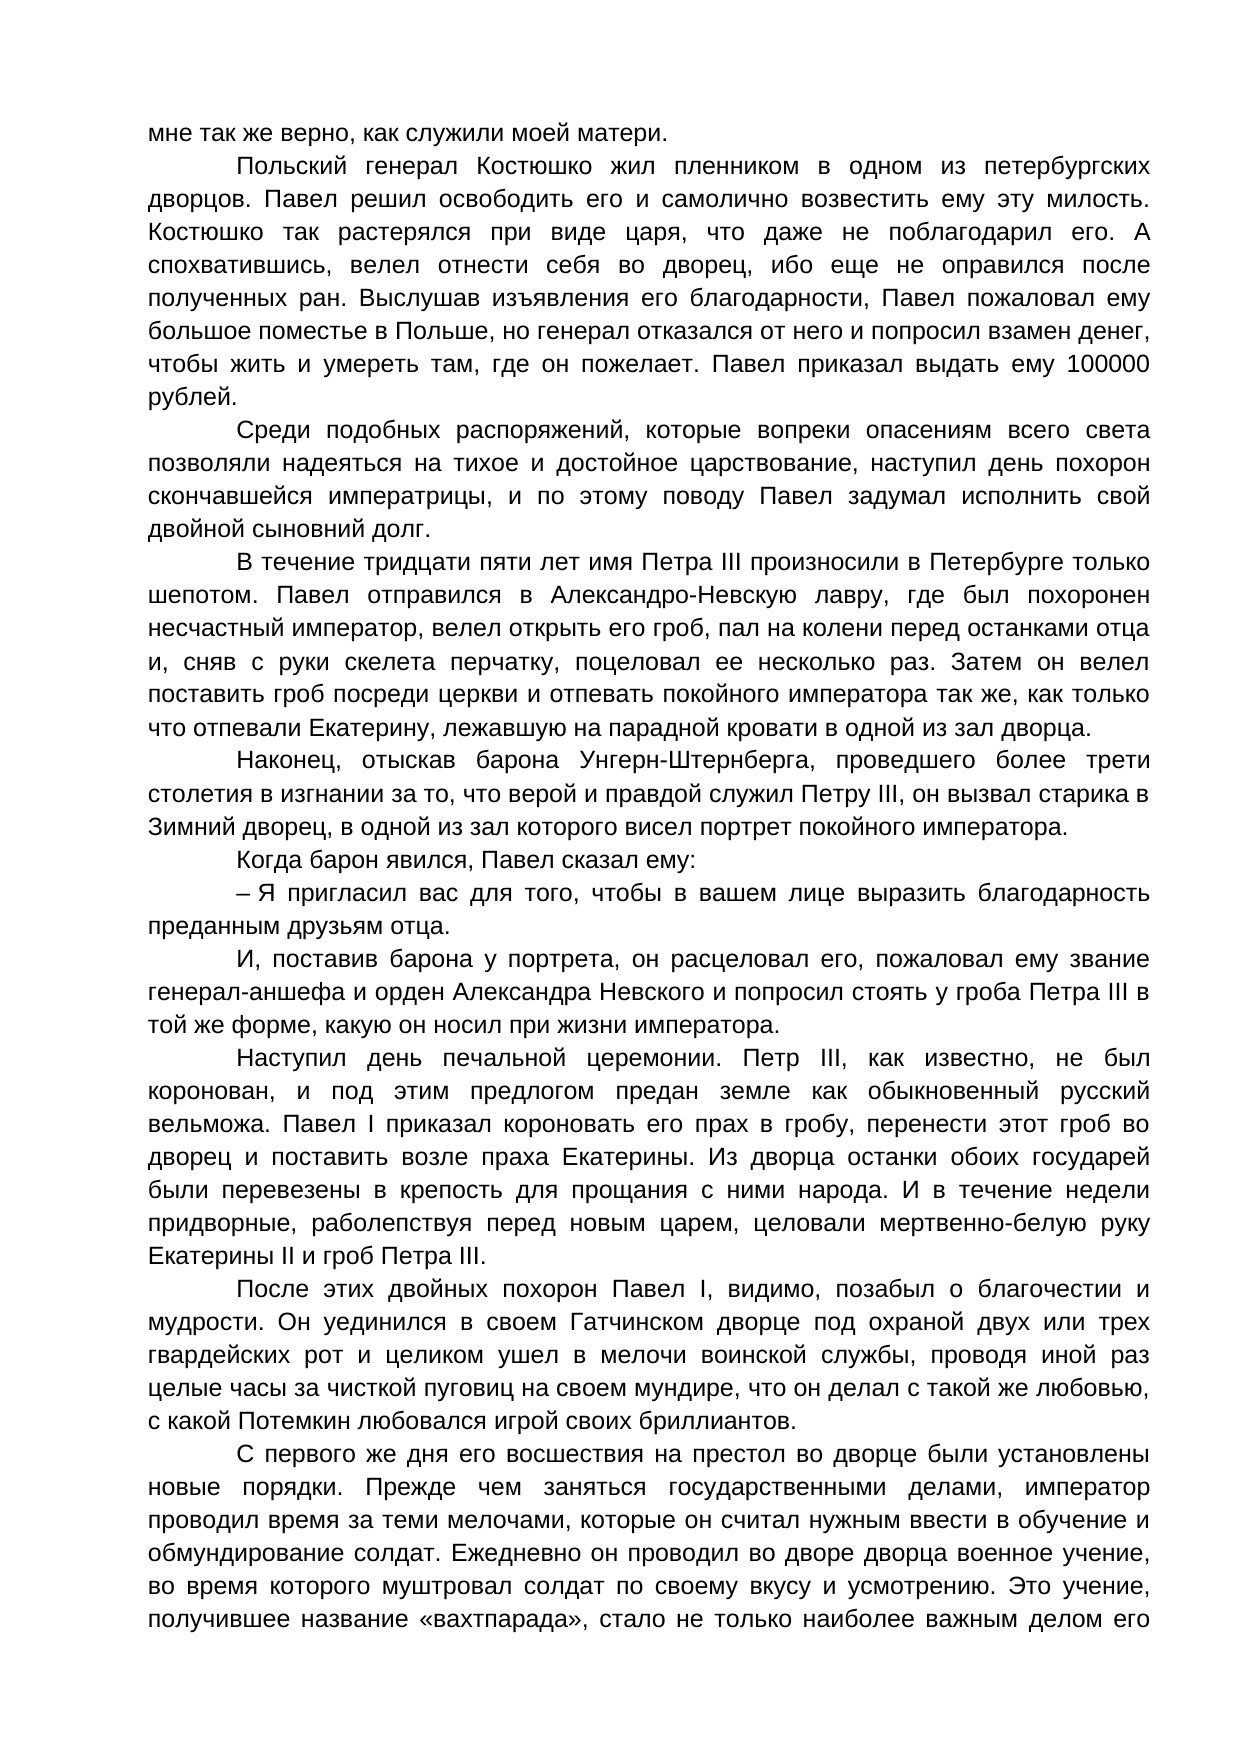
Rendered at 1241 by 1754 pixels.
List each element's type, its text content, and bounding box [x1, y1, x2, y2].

text После этих двойных похорон Павел I, видимо, позабыл о благочестии и мудрости. Он уединился в своем Гатчинском дворце под охраной двух или трех гвардейских рот и целиком ушел в мелочи воинской службы, проводя иной раз целые часы за чисткой пуговиц на своем мундире, что он делал с такой же любовью, с какой Потемкин любовался игрой своих бриллиантов. [148, 1274, 1152, 1435]
text И, поставив барона у портрета, он расцеловал его, пожаловал ему звание генерал-аншефа и орден Александра Невского и попросил стоять у гроба Петра III в той же форме, какую он носил при жизни императора. [148, 944, 1152, 1038]
text Среди подобных распоряжений, которые вопреки опасениям всего света позволяли надеяться на тихое и достойное царствование, наступил день похорон скончавшейся императрицы, и по этому поводу Павел задумал исполнить свой двойной сыновний долг. [148, 415, 1152, 543]
text В течение тридцати пяти лет имя Петра III произносили в Петербурге только шепотом. Павел отправился в Александро-Невскую лавру, где был похоронен несчастный император, велел открыть его гроб, пал на колени перед останками отца и, сняв с руки скелета перчатку, поцеловал ее несколько раз. Затем он велел поставить гроб посреди церкви и отпевать покойного императора так же, как только что отпевали Екатерину, лежавшую на парадной кровати в одной из зал дворца. [148, 547, 1152, 741]
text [148, 118, 1152, 147]
text Наступил день печальной церемонии. Петр III, как известно, не был коронован, и под этим предлогом предан земле как обыкновенный русский вельможа. Павел I приказал короновать его прах в гробу, перенести этот гроб во дворец и поставить возле праха Екатерины. Из дворца останки обоих государей были перевезены в крепость для прощания с ними народа. И в течение недели придворные, раболепствуя перед новым царем, целовали мертвенно-белую руку Екатерины II и гроб Петра III. [148, 1043, 1152, 1269]
text Наконец, отыскав барона Унгерн-Штернберга, проведшего более трети столетия в изгнании за то, что верой и правдой служил Петру III, он вызвал старика в Зимний дворец, в одной из зал которого висел портрет покойного императора. [148, 746, 1152, 840]
text Польский генерал Костюшко жил пленником в одном из петербургских дворцов. Павел решил освободить его и самолично возвестить ему эту милость. Костюшко так растерялся при виде царя, что даже не поблагодарил его. А спохватившись, велел отнести себя во дворец, ибо еще не оправился после полученных ран. Выслушав изъявления его благодарности, Павел пожаловал ему большое поместье в Польше, но генерал отказался от него и попросил взамен денег, чтобы жить и умереть там, где он пожелает. Павел приказал выдать ему 100000 рублей. [148, 151, 1152, 411]
text – Я пригласил вас для того, чтобы в вашем лице выразить благодарность преданным друзьям отца. [148, 878, 1152, 939]
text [148, 1439, 1152, 1633]
text Когда барон явился, Павел сказал ему: [148, 844, 1152, 873]
